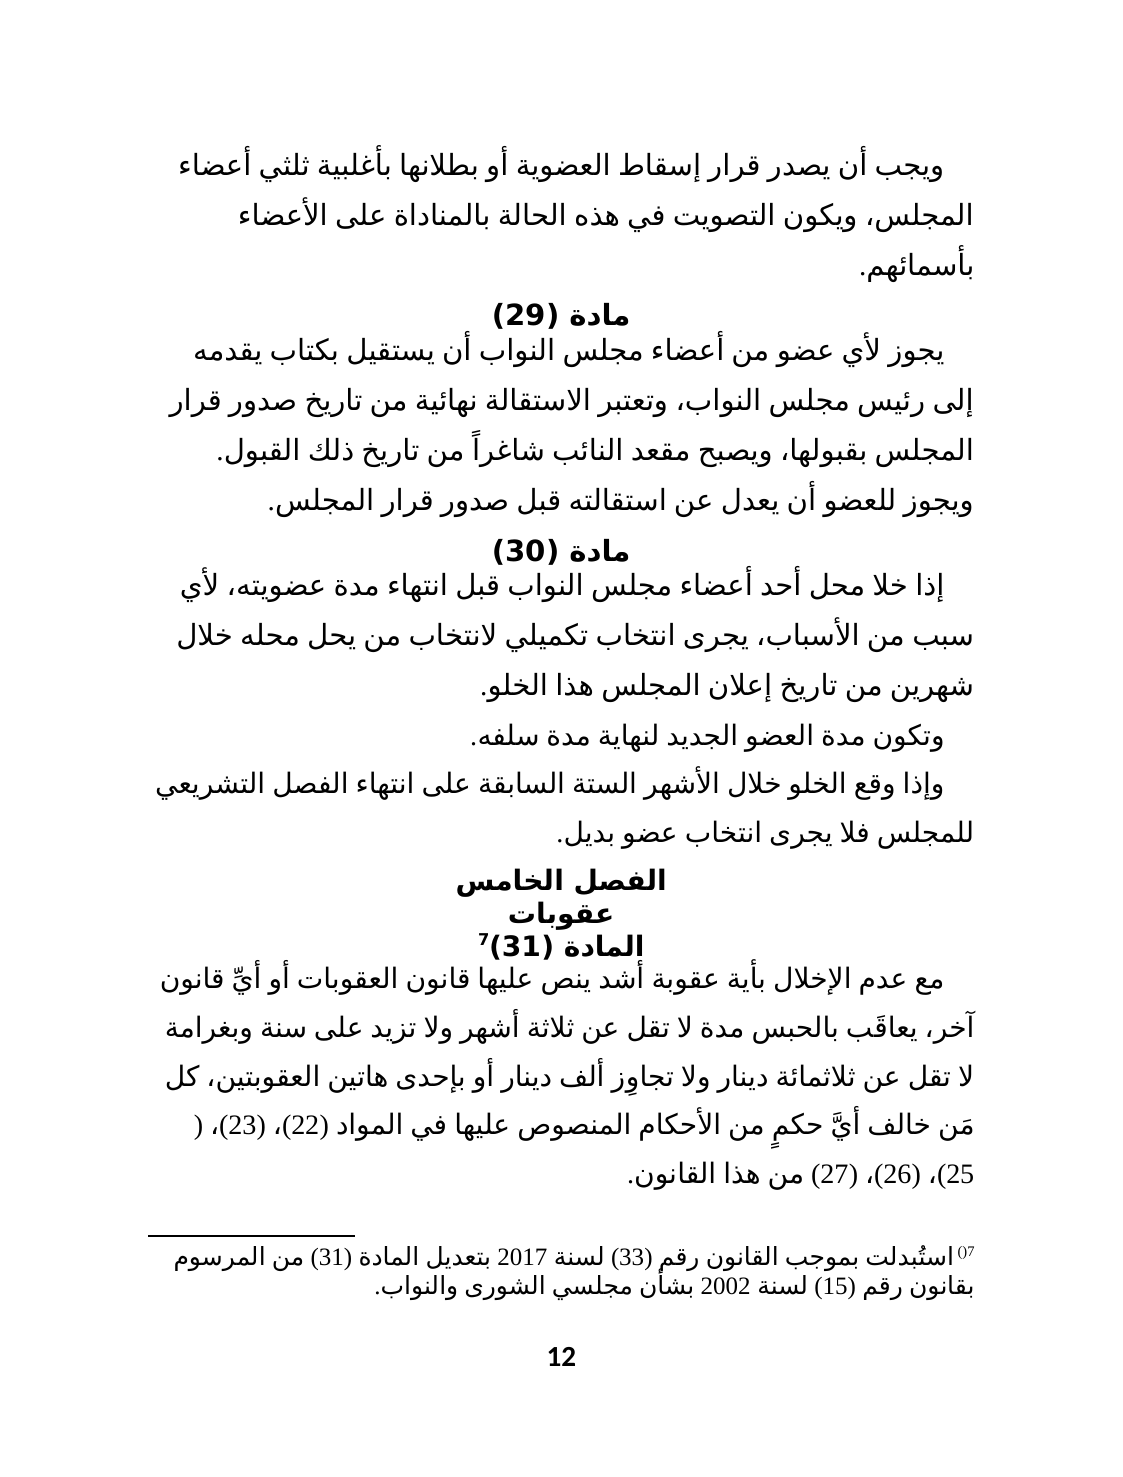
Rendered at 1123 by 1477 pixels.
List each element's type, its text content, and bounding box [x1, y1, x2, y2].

subtitle عقوبات [148, 897, 974, 930]
text مع عدم الإخلال بأية عقوبة أشد ينص عليها قانون العقوبات أو أيِّ قانون آخر، يعاقَب بالحبس مدة لا تقل عن ثلاثة أشهر ولا تزيد على سنة وبغرامة لا تقل عن ثلاثمائة دينار ولا تجاوِز ألف دينار أو بإحدى هاتين العقوبتين، كل مَن خالف أيَّ حكمٍ من الأحكام المنصوص عليها في المواد (22)، (23)، (25)، (26)، (27) من هذا القانون. [148, 962, 974, 1189]
subtitle مادة (29) [148, 299, 974, 333]
text ويجب أن يصدر قرار إسقاط العضوية أو بطلانها بأغلبية ثلثي أعضاء المجلس، ويكون التصويت في هذه الحالة بالمناداة على الأعضاء بأسمائهم. [148, 148, 974, 282]
subtitle الفصل الخامس [148, 864, 974, 897]
text يجوز لأي عضو من أعضاء مجلس النواب أن يستقيل بكتاب يقدمه إلى رئيس مجلس النواب، وتعتبر الاستقالة نهائية من تاريخ صدور قرار المجلس بقبولها، ويصبح مقعد النائب شاغراً من تاريخ ذلك القبول. ويجوز للعضو أن يعدل عن استقالته قبل صدور قرار المجلس. [148, 333, 974, 517]
text وتكون مدة العضو الجديد لنهاية مدة سلفه. [148, 719, 974, 751]
subtitle المادة (31) [148, 930, 974, 962]
text وإذا وقع الخلو خلال الأشهر الستة السابقة على انتهاء الفصل التشريعي للمجلس فلا يجرى انتخاب عضو بديل. [148, 767, 974, 848]
text إذا خلا محل أحد أعضاء مجلس النواب قبل انتهاء مدة عضويته، لأي سبب من الأسباب، يجرى انتخاب تكميلي لانتخاب من يحل محله خلال شهرين من تاريخ إعلان المجلس هذا الخلو. [148, 568, 974, 702]
subtitle مادة (30) [148, 534, 974, 568]
